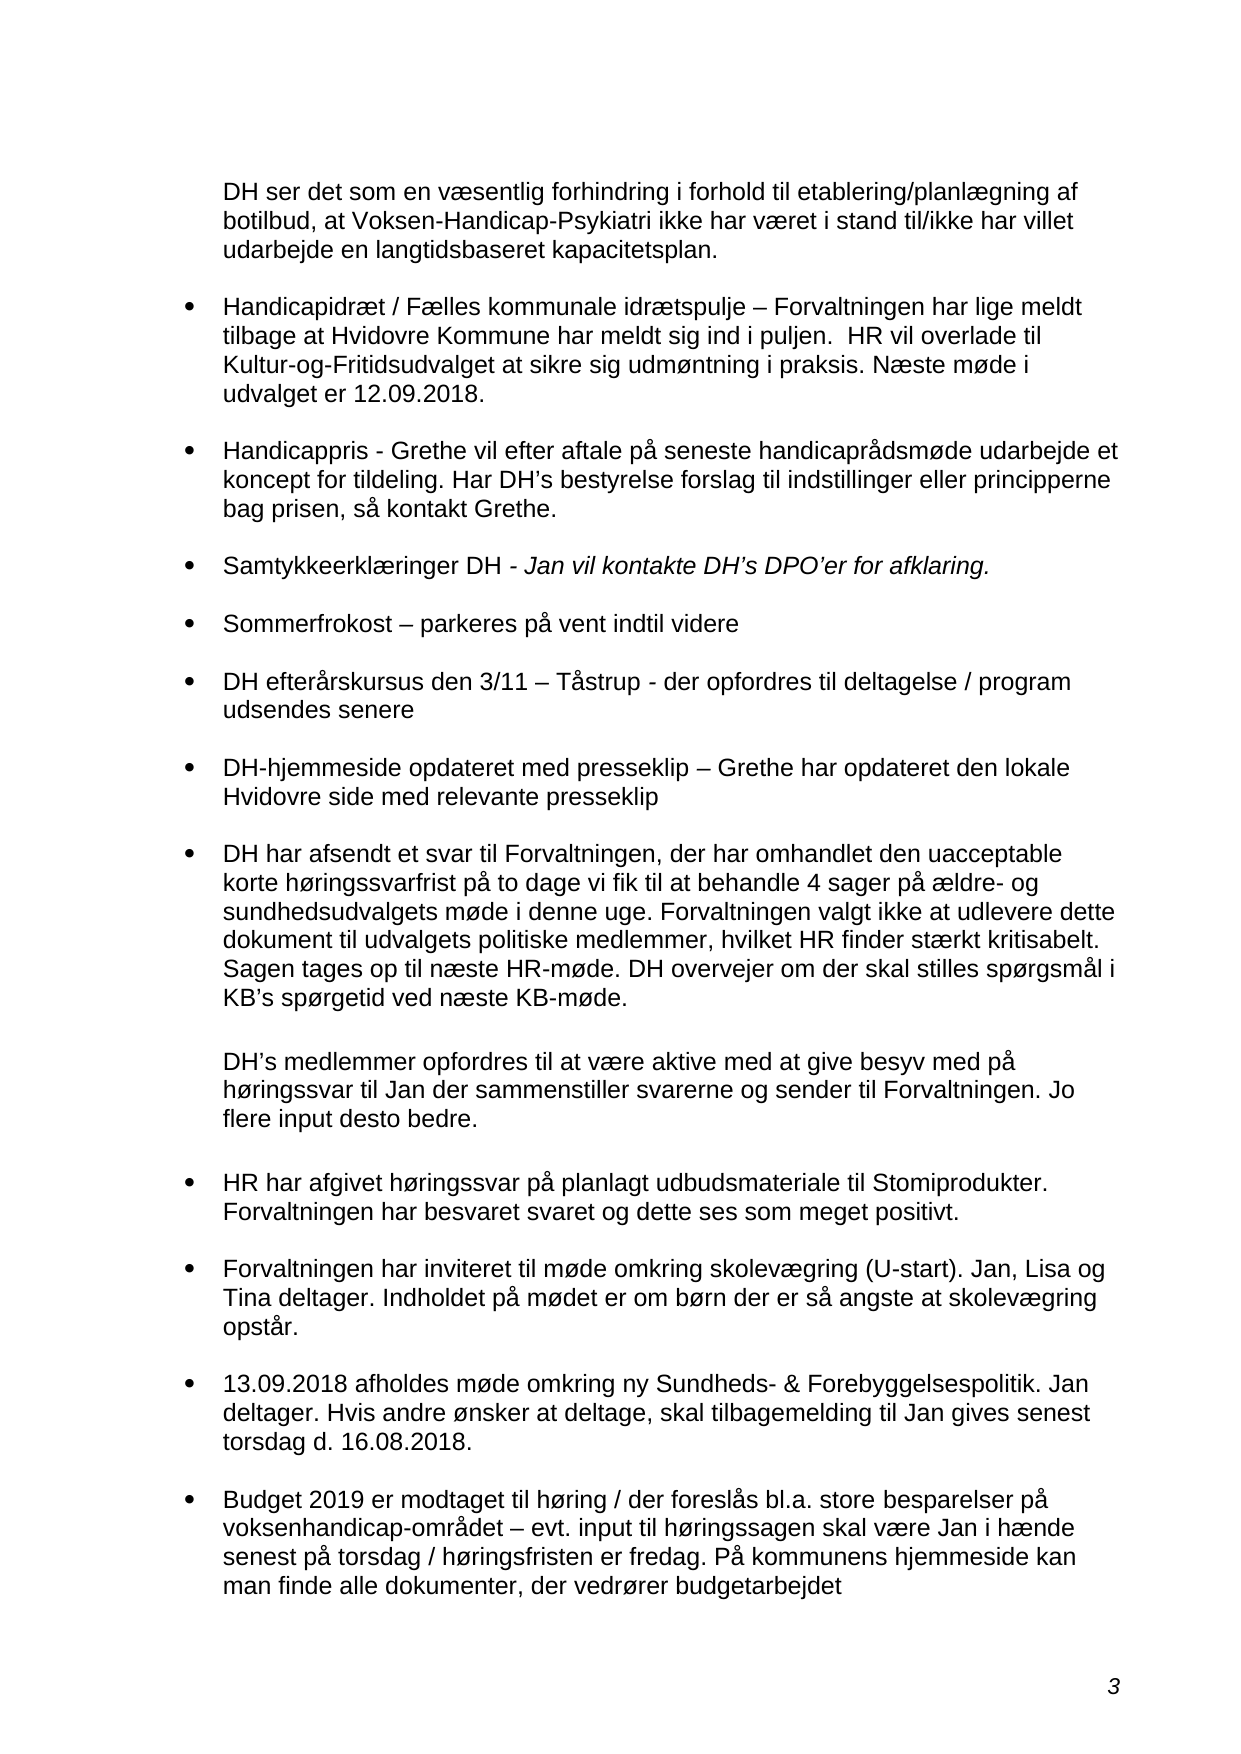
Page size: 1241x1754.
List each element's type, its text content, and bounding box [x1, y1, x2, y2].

list DH har afsendt et svar til Forvaltningen, der har omhandlet den uacceptable korte høringssvarfrist på to dage vi fik til at behandle 4 sager på ældre- og sundhedsudvalgets møde i denne uge. Forvaltningen valgt ikke at udlevere dette dokument til udvalgets politiske medlemmer, hvilket HR finder stærkt kritisabelt. [185, 839, 1122, 954]
list DH-hjemmeside opdateret med presseklip – Grethe har opdateret den lokale Hvidovre side med relevante presseklip [185, 753, 1122, 810]
list Budget 2019 er modtaget til høring / der foreslås bl.a. store besparelser på voksenhandicap-området – evt. input til høringssagen skal være Jan i hænde senest på torsdag / høringsfristen er fredag. På kommunens hjemmeside kan man finde alle dokumenter, der vedrører budgetarbejdet [185, 1484, 1122, 1600]
list DH ser det som en væsentlig forhindring i forhold til etablering/planlægning af botilbud, at Voksen-Handicap-Psykiatri ikke har været i stand til/ikke har villet udarbejde en langtidsbaseret kapacitetsplan. [223, 177, 1122, 263]
list Handicappris - Grethe vil efter aftale på seneste handicaprådsmøde udarbejde et koncept for tildeling. Har DH’s bestyrelse forslag til indstillinger eller principperne bag prisen, så kontakt Grethe. [185, 436, 1122, 522]
list 13.09.2018 afholdes møde omkring ny Sundheds- & Forebyggelsespolitik. Jan deltager. Hvis andre ønsker at deltage, skal tilbagemelding til Jan gives senest torsdag d. 16.08.2018. [185, 1369, 1122, 1456]
list HR har afgivet høringssvar på planlagt udbudsmateriale til Stomiprodukter. Forvaltningen har besvaret svaret og dette ses som meget positivt. [185, 1168, 1122, 1226]
list Samtykkeerklæringer DH - Jan vil kontakte DH’s DPO’er for afklaring. [185, 551, 1122, 580]
list Forvaltningen har inviteret til møde omkring skolevægring (U-start). Jan, Lisa og Tina deltager. Indholdet på mødet er om børn der er så angste at skolevægring opstår. [185, 1254, 1122, 1341]
list Sommerfrokost – parkeres på vent indtil videre [185, 609, 1122, 638]
list DH efterårskursus den 3/11 – Tåstrup - der opfordres til deltagelse / program udsendes senere [185, 666, 1122, 724]
list DH’s medlemmer opfordres til at være aktive med at give besyv med på høringssvar til Jan der sammenstiller svarerne og sender til Forvaltningen. Jo flere input desto bedre. [223, 1047, 1122, 1133]
list Sagen tages op til næste HR-møde. DH overvejer om der skal stilles spørgsmål i KB’s spørgetid ved næste KB-møde. [223, 954, 1122, 1012]
list Handicapidræt / Fælles kommunale idrætspulje – Forvaltningen har lige meldt tilbage at Hvidovre Kommune har meldt sig ind i puljen. HR vil overlade til Kultur-og-Fritidsudvalget at sikre sig udmøntning i praksis. Næste møde i udvalget er 12.09.2018. [185, 292, 1122, 407]
